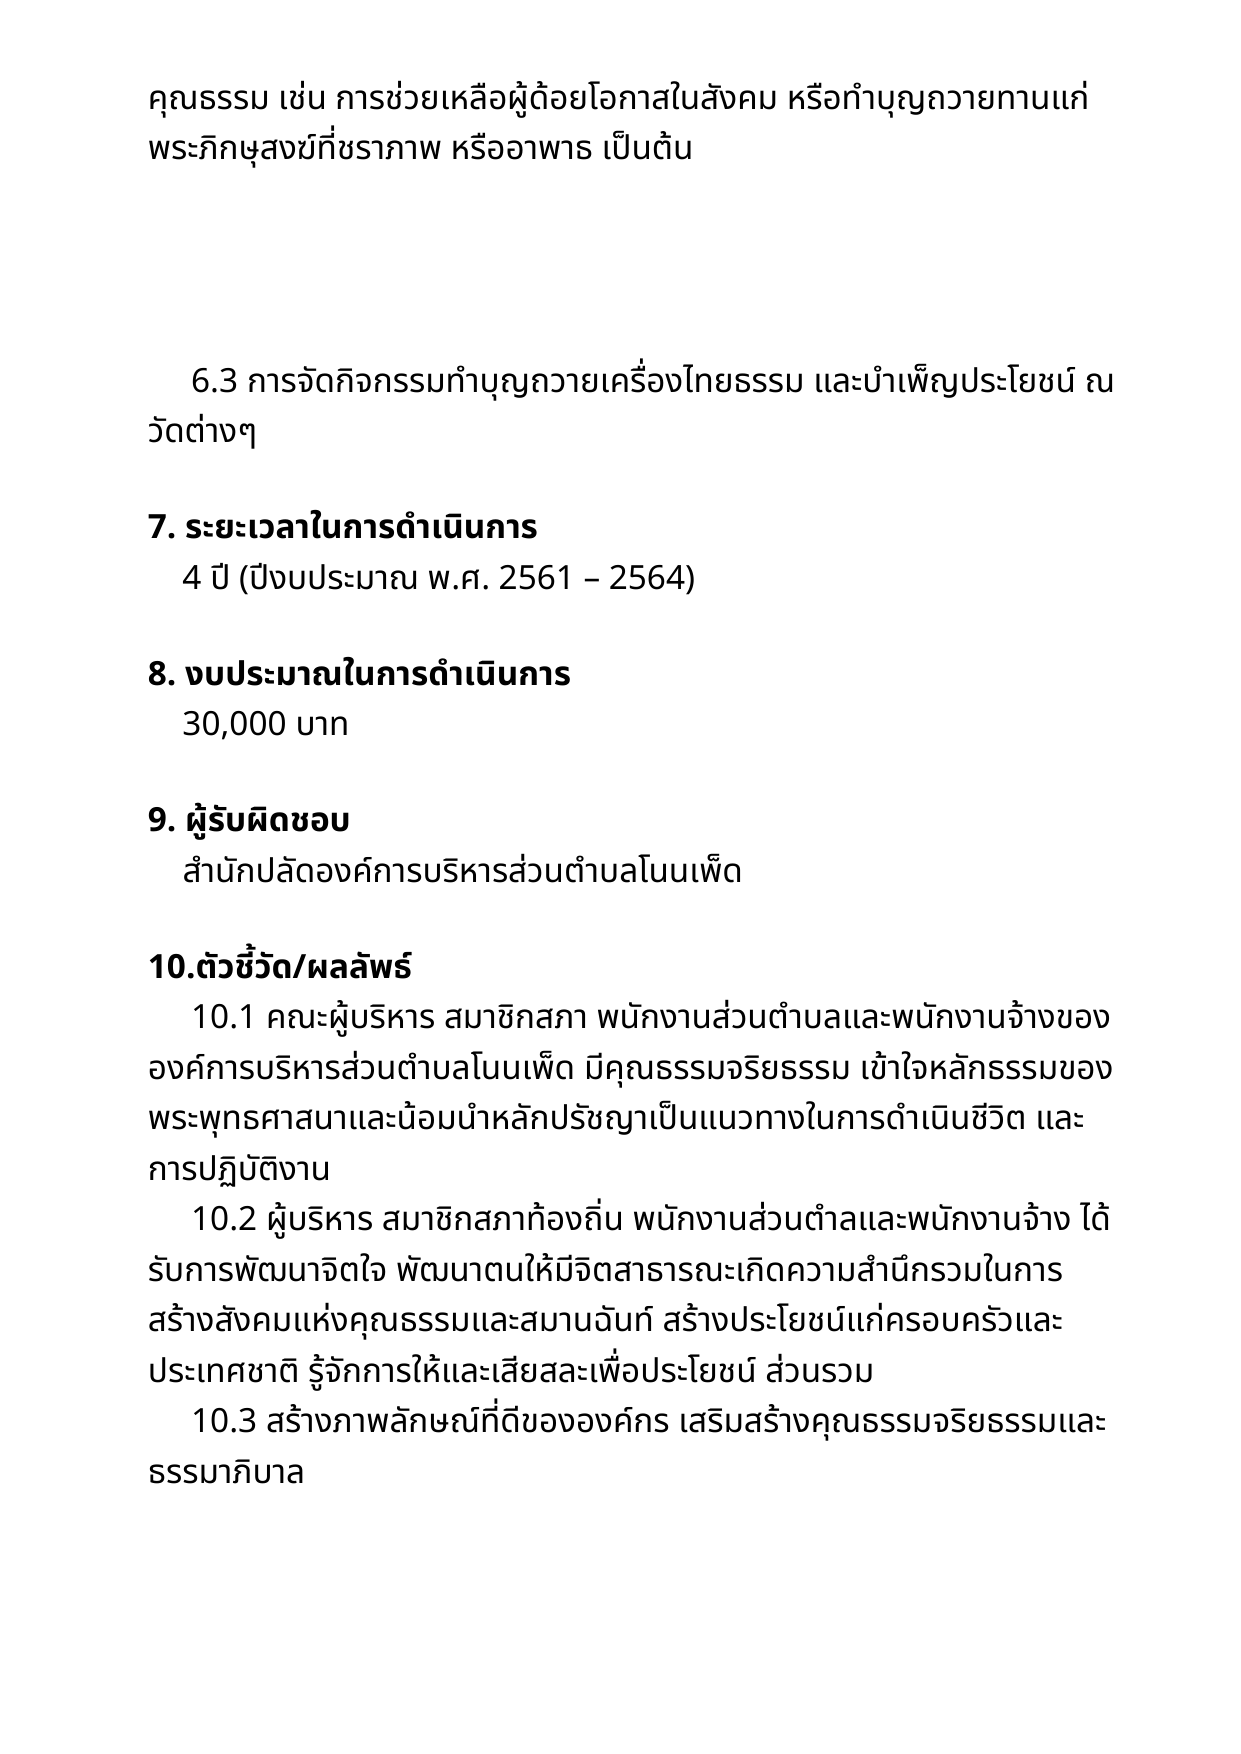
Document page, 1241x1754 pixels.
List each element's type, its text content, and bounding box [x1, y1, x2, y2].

text 10.1 คณะผู้บริหาร สมาชิกสภา พนักงานส่วนตำบลและพนักงานจ้างขององค์การบริหารส่วนตำบลโนนเพ็ด มีคุณธรรมจริยธรรม เข้าใจหลักธรรมของพระพุทธศาสนาและน้อมนำหลักปรัชญาเป็นแนวทางในการดำเนินชีวิต และการปฏิบัติงาน [148, 993, 1122, 1195]
text 30,000 บาท [148, 700, 1122, 751]
text 10.2 ผู้บริหาร สมาชิกสภาท้องถิ่น พนักงานส่วนตำลและพนักงานจ้าง ได้รับการพัฒนาจิตใจ พัฒนาตนให้มีจิตสาธารณะเกิดความสำนึกรวมในการสร้างสังคมแห่งคุณธรรมและสมานฉันท์ สร้างประโยชน์แก่ครอบครัวและประเทศชาติ รู้จักการให้และเสียสละเพื่อประโยชน์ ส่วนรวม [148, 1195, 1122, 1397]
text 7. ระยะเวลาในการดำเนินการ [148, 503, 1122, 553]
text 9. ผู้รับผิดชอบ [148, 796, 1122, 847]
text 6.3 การจัดกิจกรรมทำบุญถวายเครื่องไทยธรรม และบำเพ็ญประโยชน์ ณ วัดต่างๆ [148, 356, 1122, 457]
text 10.3 สร้างภาพลักษณ์ที่ดีขององค์กร เสริมสร้างคุณธรรมจริยธรรมและธรรมาภิบาล [148, 1397, 1122, 1498]
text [148, 74, 1122, 175]
text สำนักปลัดองค์การบริหารส่วนตำบลโนนเพ็ด [148, 847, 1122, 897]
text 4 ปี (ปีงบประมาณ พ.ศ. 2561 – 2564) [148, 553, 1122, 604]
text 10.ตัวชี้วัด/ผลลัพธ์ [148, 943, 1122, 993]
text 8. งบประมาณในการดำเนินการ [148, 649, 1122, 700]
